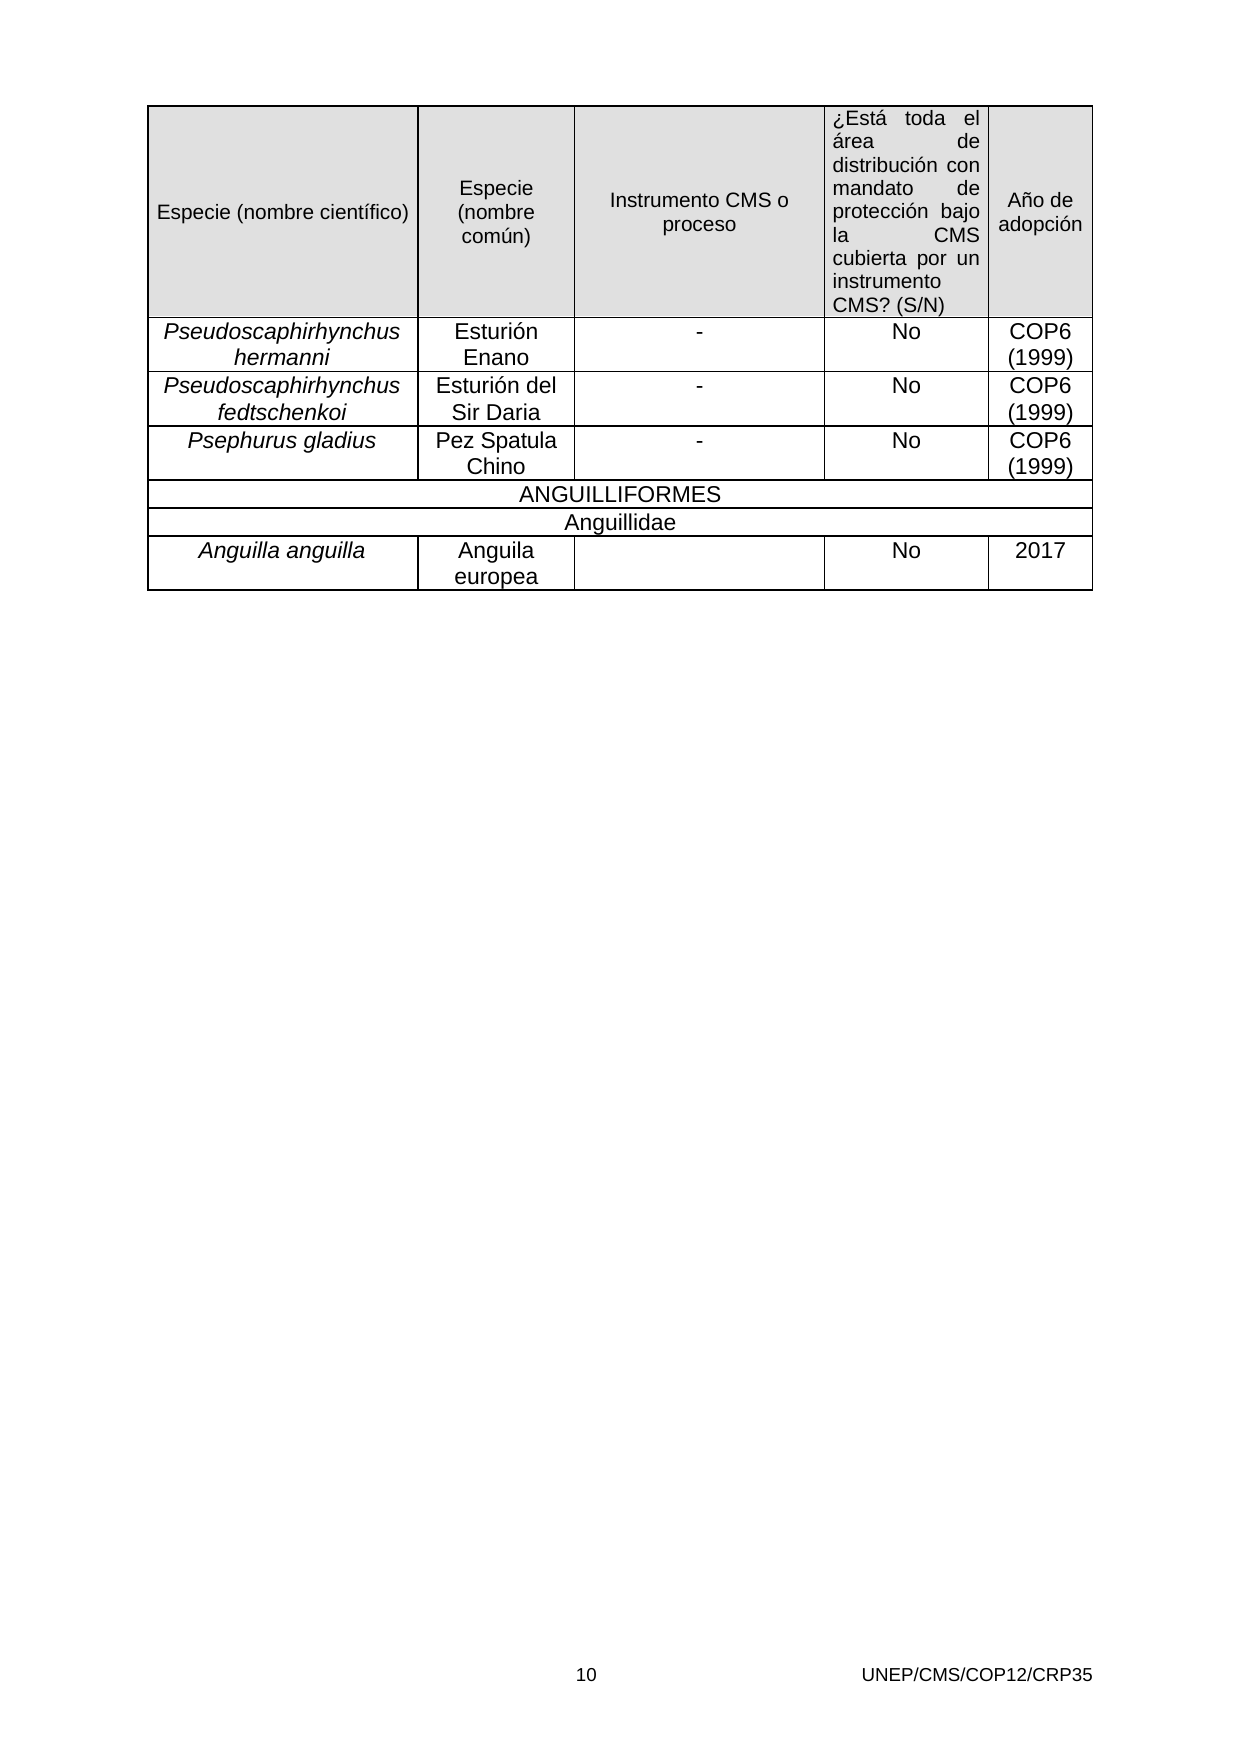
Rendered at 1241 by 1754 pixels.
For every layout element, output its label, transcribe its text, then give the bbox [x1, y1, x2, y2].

table_cell - [575, 427, 824, 479]
table_cell No [825, 427, 988, 479]
table_cell Psephurus gladius [149, 427, 417, 479]
table_header ¿Está toda el área de distribución con mandato de protección bajo la CMS cubierta por un instrumento CMS? (S/N) [825, 107, 988, 316]
table_cell 2017 [989, 537, 1092, 589]
table_header Especie (nombre científico) [149, 107, 417, 316]
table_cell - [575, 318, 824, 371]
table_header Especie (nombre común) [419, 107, 574, 316]
table_cell [575, 537, 824, 589]
table_cell Anguilla anguilla [149, 537, 417, 589]
table_cell Pseudoscaphirhynchus hermanni [149, 318, 417, 371]
table_cell COP6 (1999) [989, 318, 1092, 371]
table_cell - [575, 372, 824, 425]
table_cell COP6 (1999) [989, 427, 1092, 479]
table_cell Esturión del Sir Daria [419, 372, 574, 425]
table_cell ANGUILLIFORMES [149, 481, 1092, 507]
table_cell Esturión Enano [419, 318, 574, 371]
table_cell Anguila europea [419, 537, 574, 589]
table_cell COP6 (1999) [989, 372, 1092, 425]
table_cell Anguillidae [149, 509, 1092, 535]
table_header Año de adopción [989, 107, 1092, 316]
table_cell Pseudoscaphirhynchus fedtschenkoi [149, 372, 417, 425]
table_cell Pez Spatula Chino [419, 427, 574, 479]
table_cell No [825, 318, 988, 371]
table_cell No [825, 537, 988, 589]
table_cell No [825, 372, 988, 425]
table_header Instrumento CMS o proceso [575, 107, 824, 316]
